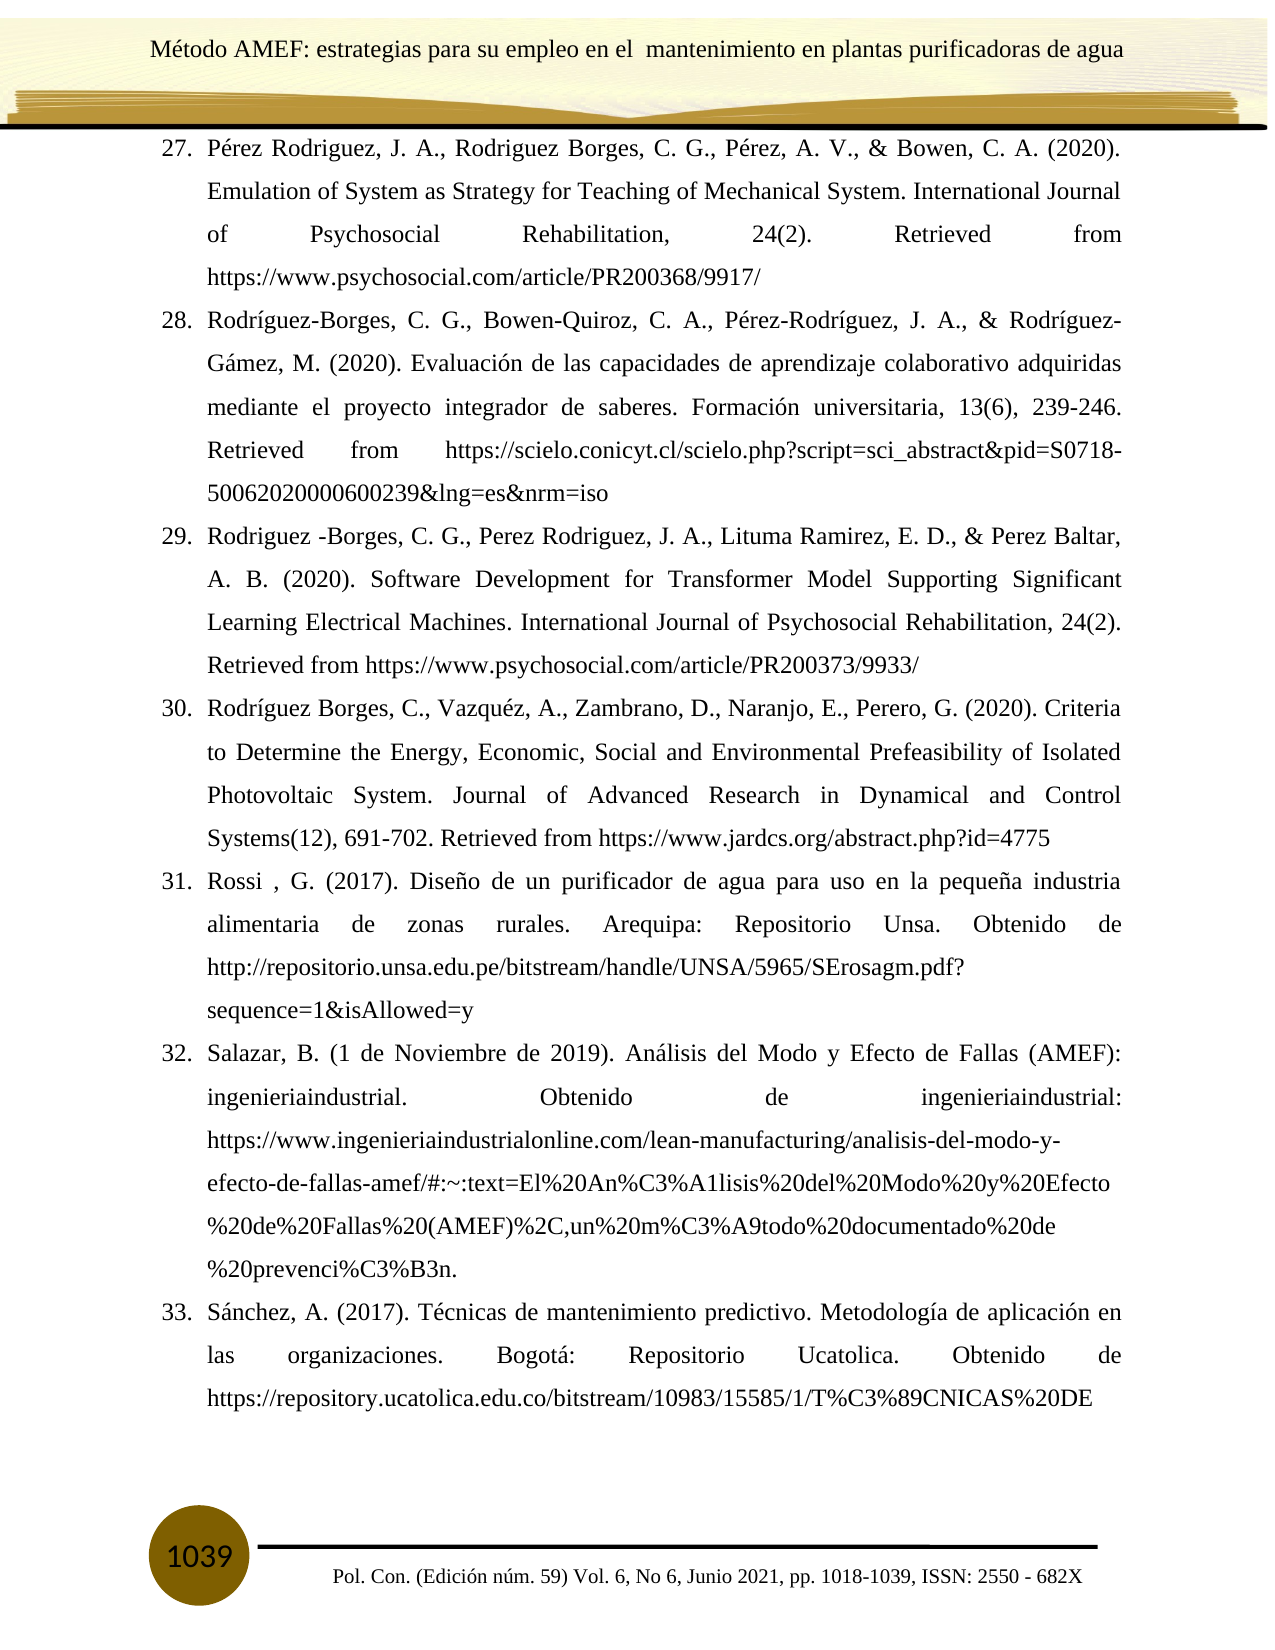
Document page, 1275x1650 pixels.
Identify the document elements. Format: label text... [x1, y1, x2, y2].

list Salazar, B. (1 de Noviembre de 2019). Análisis del Modo y Efecto de Fallas (AMEF): ingenieriaindustrial. Obtenido de ingenieriaindustrial: https://www.ingenieriaindustrialonline.com/lean-manufacturing/analisis-del-modo-y-efecto-de-fallas-amef/#:~:text=El%20An%C3%A1lisis%20del%20Modo%20y%20Efecto%20de%20Fallas%20(AMEF)%2C,un%20m%C3%A9todo%20documentado%20de%20prevenci%C3%B3n. [161, 1038, 1122, 1283]
list Pérez Rodriguez, J. A., Rodriguez Borges, C. G., Pérez, A. V., & Bowen, C. A. (2020). Emulation of System as Strategy for Teaching of Mechanical System. International Journal of Psychosocial Rehabilitation, 24(2). Retrieved from https://www.psychosocial.com/article/PR200368/9917/ [161, 133, 1122, 291]
picture [0, 18, 1268, 131]
list Rossi , G. (2017). Diseño de un purificador de agua para uso en la pequeña industria alimentaria de zonas rurales. Arequipa: Repositorio Unsa. Obtenido de http://repositorio.unsa.edu.pe/bitstream/handle/UNSA/5965/SErosagm.pdf?sequence=1&isAllowed=y [161, 866, 1122, 1024]
list Rodríguez-Borges, C. G., Bowen-Quiroz, C. A., Pérez-Rodríguez, J. A., & Rodríguez-Gámez, M. (2020). Evaluación de las capacidades de aprendizaje colaborativo adquiridas mediante el proyecto integrador de saberes. Formación universitaria, 13(6), 239-246. Retrieved from https://scielo.conicyt.cl/scielo.php?script=sci_abstract&pid=S0718-50062020000600239&lng=es&nrm=iso [161, 305, 1122, 507]
list Rodríguez Borges, C., Vazquéz, A., Zambrano, D., Naranjo, E., Perero, G. (2020). Criteria to Determine the Energy, Economic, Social and Environmental Prefeasibility of Isolated Photovoltaic System. Journal of Advanced Research in Dynamical and Control Systems(12), 691-702. Retrieved from https://www.jardcs.org/abstract.php?id=4775 [161, 693, 1122, 852]
list Rodriguez -Borges, C. G., Perez Rodriguez, J. A., Lituma Ramirez, E. D., & Perez Baltar, A. B. (2020). Software Development for Transformer Model Supporting Significant Learning Electrical Machines. International Journal of Psychosocial Rehabilitation, 24(2). Retrieved from https://www.psychosocial.com/article/PR200373/9933/ [161, 521, 1122, 679]
